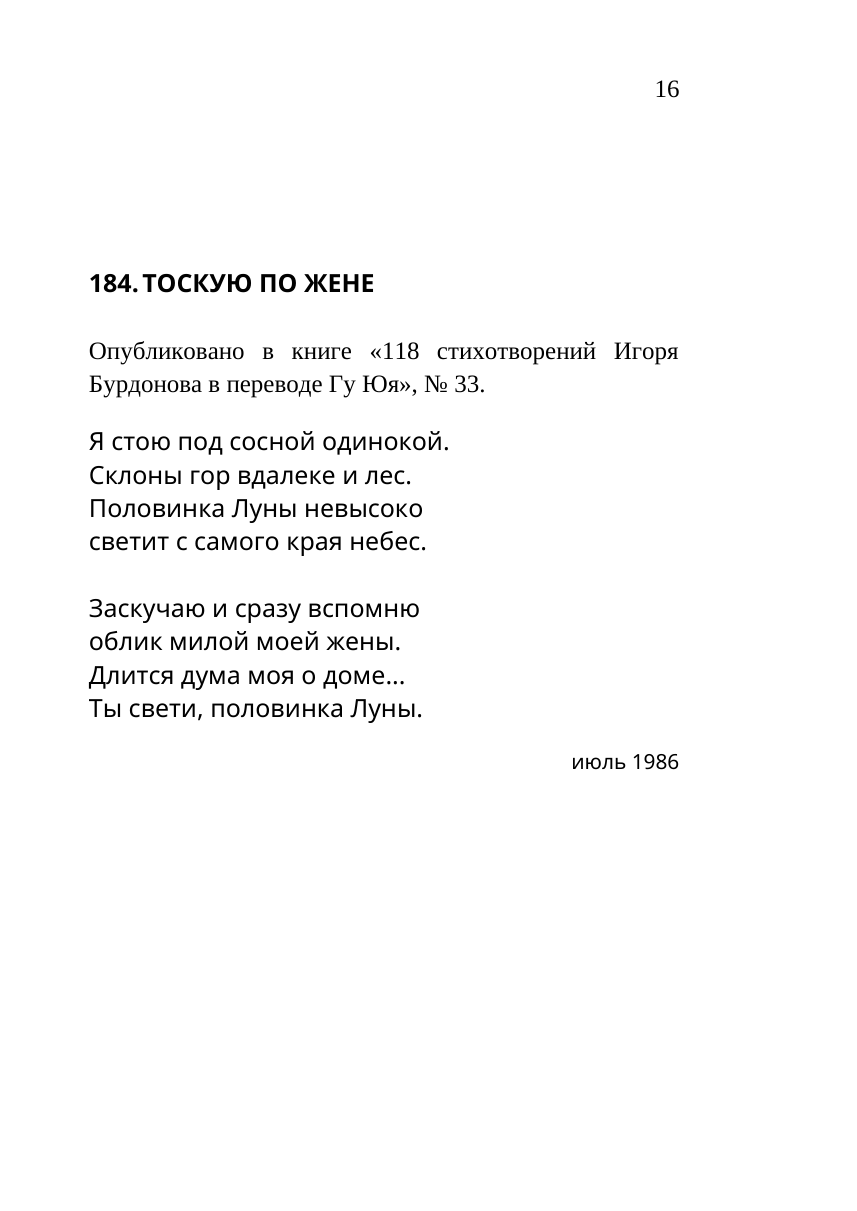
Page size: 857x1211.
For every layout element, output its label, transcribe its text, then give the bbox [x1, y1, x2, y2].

text Длится дума моя о доме... [89, 657, 679, 691]
text Заскучаю и сразу вспомню [89, 591, 679, 624]
list ТОСКУЮ ПО ЖЕНЕ [89, 266, 679, 299]
text Опубликовано в книге «118 стихотворений Игоря Бурдонова в переводе Гу Юя», № 33. [89, 332, 679, 399]
text Я стою под сосной одинокой. [89, 424, 679, 457]
text Половинка Луны невысоко [89, 491, 679, 524]
text светит с самого края небес. [89, 524, 679, 557]
text Склоны гор вдалеке и лес. [89, 457, 679, 491]
text облик милой моей жены. [89, 624, 679, 657]
text Ты свети, половинка Луны. [89, 691, 679, 724]
text июль 1986 [89, 749, 679, 774]
